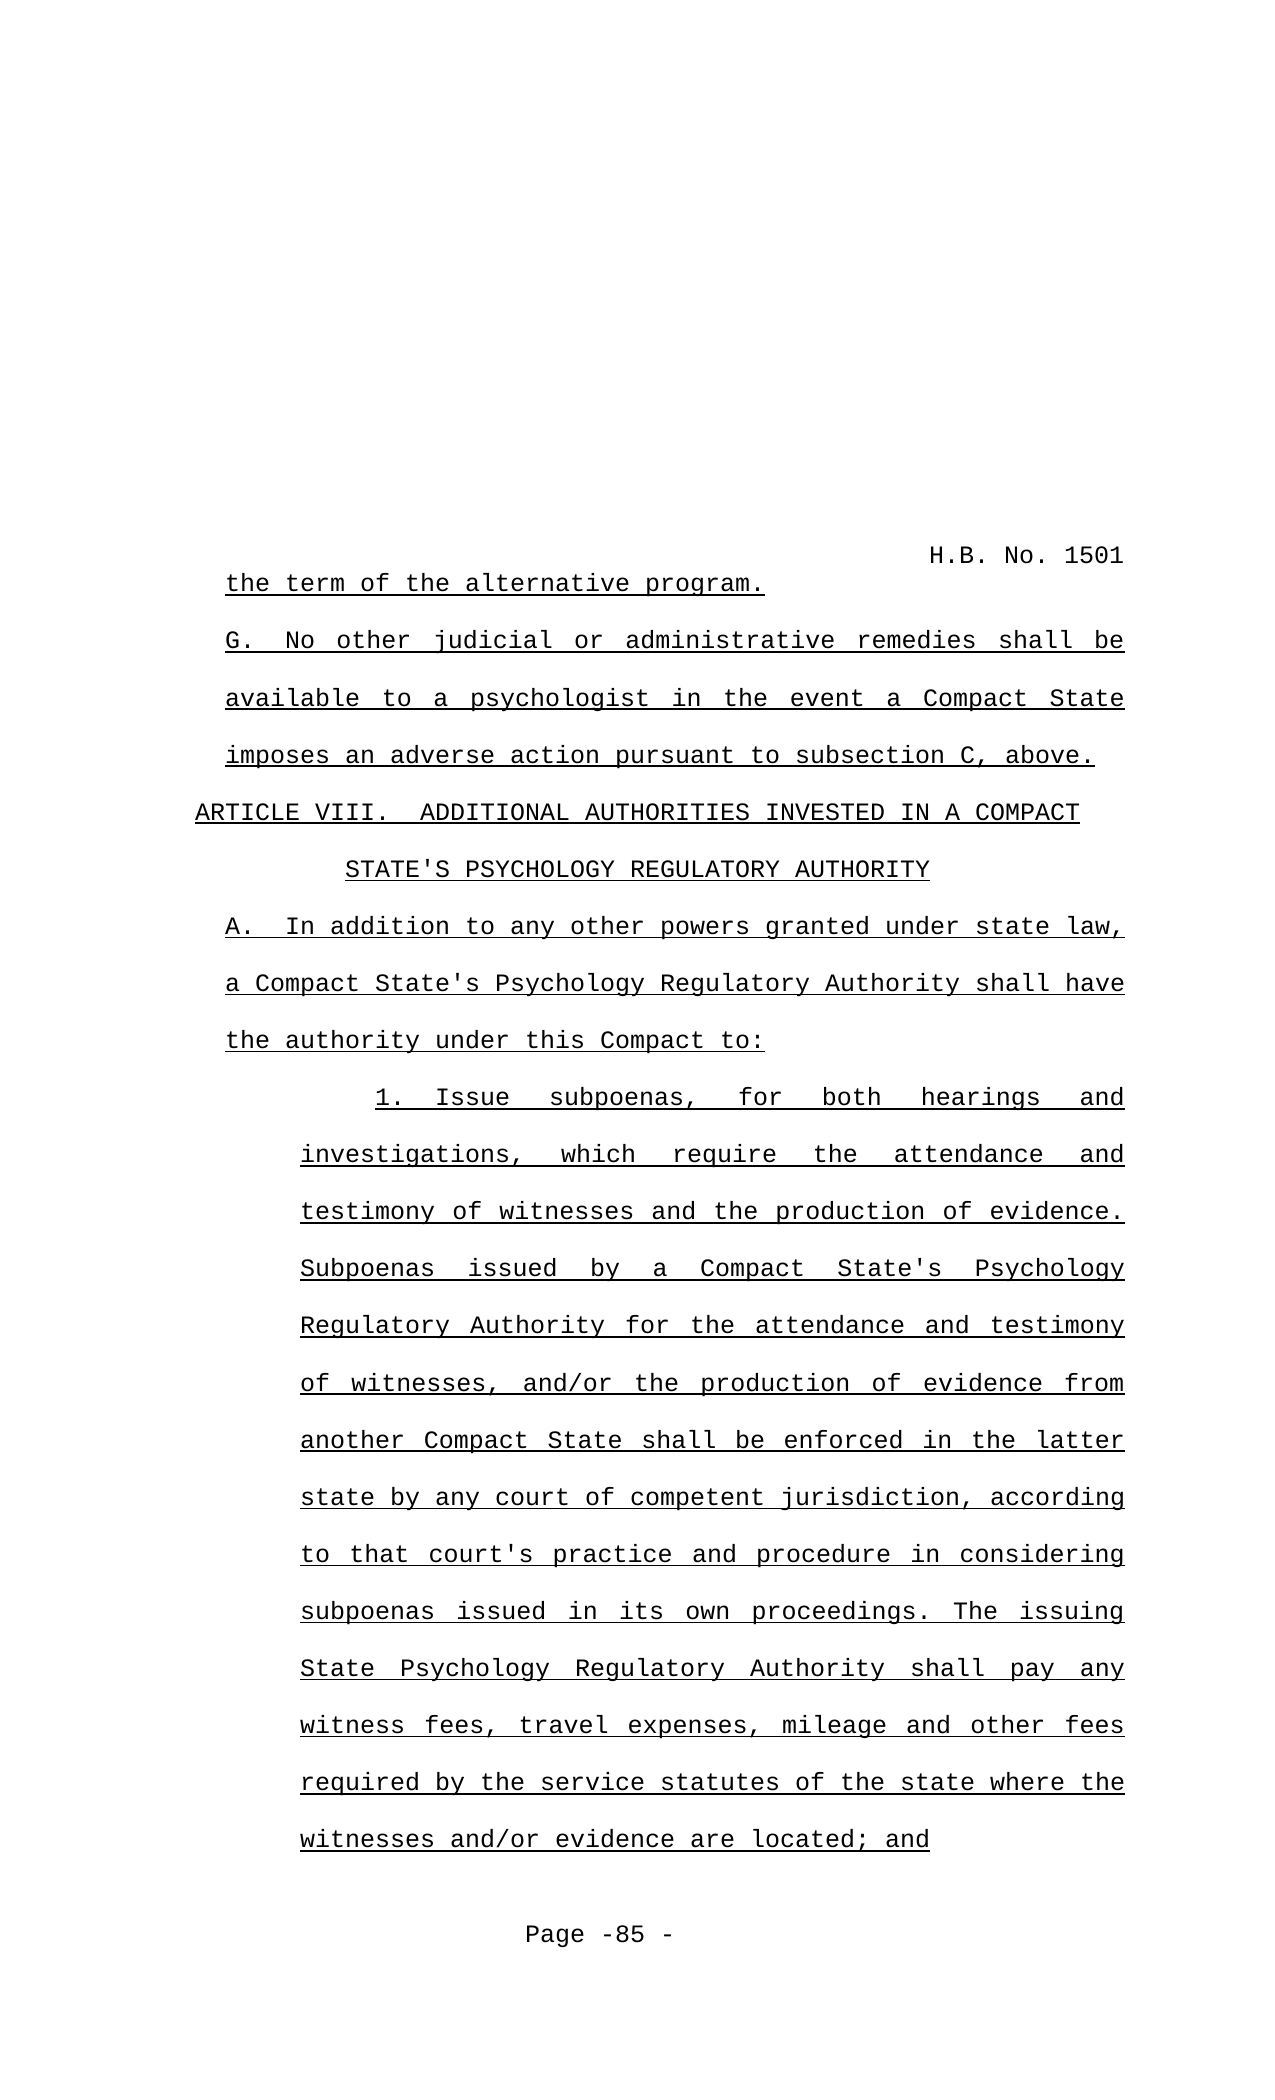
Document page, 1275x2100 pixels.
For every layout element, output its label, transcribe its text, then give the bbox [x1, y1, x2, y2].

text A. In addition to any other powers granted under state law, a Compact State's Psychology Regulatory Authority shall have the authority under this Compact to: [225, 938, 1125, 994]
text 1. Issue subpoenas, for both hearings and investigations, which require the attendance and testimony of witnesses and the production of evidence. Subpoenas issued by a Compact State's Psychology Regulatory Authority for the attendance and testimony of witnesses, and/or the production of evidence from another Compact State shall be enforced in the latter state by any court of competent jurisdiction, according to that court's practice and procedure in considering subpoenas issued in its own proceedings. The issuing State Psychology Regulatory Authority shall pay any witness fees, travel expenses, mileage and other fees required by the service statutes of the state where the witnesses and/or evidence are located; and [300, 1338, 1125, 1393]
text 1. Issue subpoenas, for both hearings and investigations, which require the attendance and testimony of witnesses and the production of evidence. Subpoenas issued by a Compact State's Psychology Regulatory Authority for the attendance and testimony of witnesses, and/or the production of evidence from another Compact State shall be enforced in the latter state by any court of competent jurisdiction, according to that court's practice and procedure in considering subpoenas issued in its own proceedings. The issuing State Psychology Regulatory Authority shall pay any witness fees, travel expenses, mileage and other fees required by the service statutes of the state where the witnesses and/or evidence are located; and [300, 1623, 1125, 1679]
text 1. Issue subpoenas, for both hearings and investigations, which require the attendance and testimony of witnesses and the production of evidence. Subpoenas issued by a Compact State's Psychology Regulatory Authority for the attendance and testimony of witnesses, and/or the production of evidence from another Compact State shall be enforced in the latter state by any court of competent jurisdiction, according to that court's practice and procedure in considering subpoenas issued in its own proceedings. The issuing State Psychology Regulatory Authority shall pay any witness fees, travel expenses, mileage and other fees required by the service statutes of the state where the witnesses and/or evidence are located; and [300, 1084, 1125, 1165]
text 1. Issue subpoenas, for both hearings and investigations, which require the attendance and testimony of witnesses and the production of evidence. Subpoenas issued by a Compact State's Psychology Regulatory Authority for the attendance and testimony of witnesses, and/or the production of evidence from another Compact State shall be enforced in the latter state by any court of competent jurisdiction, according to that court's practice and procedure in considering subpoenas issued in its own proceedings. The issuing State Psychology Regulatory Authority shall pay any witness fees, travel expenses, mileage and other fees required by the service statutes of the state where the witnesses and/or evidence are located; and [300, 1795, 1125, 1855]
text 1. Issue subpoenas, for both hearings and investigations, which require the attendance and testimony of witnesses and the production of evidence. Subpoenas issued by a Compact State's Psychology Regulatory Authority for the attendance and testimony of witnesses, and/or the production of evidence from another Compact State shall be enforced in the latter state by any court of competent jurisdiction, according to that court's practice and procedure in considering subpoenas issued in its own proceedings. The issuing State Psychology Regulatory Authority shall pay any witness fees, travel expenses, mileage and other fees required by the service statutes of the state where the witnesses and/or evidence are located; and [300, 1395, 1125, 1450]
text 1. Issue subpoenas, for both hearings and investigations, which require the attendance and testimony of witnesses and the production of evidence. Subpoenas issued by a Compact State's Psychology Regulatory Authority for the attendance and testimony of witnesses, and/or the production of evidence from another Compact State shall be enforced in the latter state by any court of competent jurisdiction, according to that court's practice and procedure in considering subpoenas issued in its own proceedings. The issuing State Psychology Regulatory Authority shall pay any witness fees, travel expenses, mileage and other fees required by the service statutes of the state where the witnesses and/or evidence are located; and [300, 1224, 1125, 1279]
text 1. Issue subpoenas, for both hearings and investigations, which require the attendance and testimony of witnesses and the production of evidence. Subpoenas issued by a Compact State's Psychology Regulatory Authority for the attendance and testimony of witnesses, and/or the production of evidence from another Compact State shall be enforced in the latter state by any court of competent jurisdiction, according to that court's practice and procedure in considering subpoenas issued in its own proceedings. The issuing State Psychology Regulatory Authority shall pay any witness fees, travel expenses, mileage and other fees required by the service statutes of the state where the witnesses and/or evidence are located; and [300, 1566, 1125, 1622]
text 1. Issue subpoenas, for both hearings and investigations, which require the attendance and testimony of witnesses and the production of evidence. Subpoenas issued by a Compact State's Psychology Regulatory Authority for the attendance and testimony of witnesses, and/or the production of evidence from another Compact State shall be enforced in the latter state by any court of competent jurisdiction, according to that court's practice and procedure in considering subpoenas issued in its own proceedings. The issuing State Psychology Regulatory Authority shall pay any witness fees, travel expenses, mileage and other fees required by the service statutes of the state where the witnesses and/or evidence are located; and [300, 1281, 1125, 1336]
text G. No other judicial or administrative remedies shall be available to a psychologist in the event a Compact State imposes an adverse action pursuant to subsection C, above. [225, 710, 1125, 771]
text 1. Issue subpoenas, for both hearings and investigations, which require the attendance and testimony of witnesses and the production of evidence. Subpoenas issued by a Compact State's Psychology Regulatory Authority for the attendance and testimony of witnesses, and/or the production of evidence from another Compact State shall be enforced in the latter state by any court of competent jurisdiction, according to that court's practice and procedure in considering subpoenas issued in its own proceedings. The issuing State Psychology Regulatory Authority shall pay any witness fees, travel expenses, mileage and other fees required by the service statutes of the state where the witnesses and/or evidence are located; and [300, 1452, 1125, 1508]
text G. No other judicial or administrative remedies shall be available to a psychologist in the event a Compact State imposes an adverse action pursuant to subsection C, above. [225, 628, 1125, 651]
text ARTICLE VIII. ADDITIONAL AUTHORITIES INVESTED IN A COMPACT STATE'S PSYCHOLOGY REGULATORY AUTHORITY [150, 799, 1125, 885]
text A. In addition to any other powers granted under state law, a Compact State's Psychology Regulatory Authority shall have the authority under this Compact to: [225, 913, 1125, 937]
text 1. Issue subpoenas, for both hearings and investigations, which require the attendance and testimony of witnesses and the production of evidence. Subpoenas issued by a Compact State's Psychology Regulatory Authority for the attendance and testimony of witnesses, and/or the production of evidence from another Compact State shall be enforced in the latter state by any court of competent jurisdiction, according to that court's practice and procedure in considering subpoenas issued in its own proceedings. The issuing State Psychology Regulatory Authority shall pay any witness fees, travel expenses, mileage and other fees required by the service statutes of the state where the witnesses and/or evidence are located; and [300, 1509, 1125, 1565]
text 1. Issue subpoenas, for both hearings and investigations, which require the attendance and testimony of witnesses and the production of evidence. Subpoenas issued by a Compact State's Psychology Regulatory Authority for the attendance and testimony of witnesses, and/or the production of evidence from another Compact State shall be enforced in the latter state by any court of competent jurisdiction, according to that court's practice and procedure in considering subpoenas issued in its own proceedings. The issuing State Psychology Regulatory Authority shall pay any witness fees, travel expenses, mileage and other fees required by the service statutes of the state where the witnesses and/or evidence are located; and [300, 1737, 1125, 1793]
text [225, 571, 1125, 599]
text 1. Issue subpoenas, for both hearings and investigations, which require the attendance and testimony of witnesses and the production of evidence. Subpoenas issued by a Compact State's Psychology Regulatory Authority for the attendance and testimony of witnesses, and/or the production of evidence from another Compact State shall be enforced in the latter state by any court of competent jurisdiction, according to that court's practice and procedure in considering subpoenas issued in its own proceedings. The issuing State Psychology Regulatory Authority shall pay any witness fees, travel expenses, mileage and other fees required by the service statutes of the state where the witnesses and/or evidence are located; and [300, 1167, 1125, 1222]
text 1. Issue subpoenas, for both hearings and investigations, which require the attendance and testimony of witnesses and the production of evidence. Subpoenas issued by a Compact State's Psychology Regulatory Authority for the attendance and testimony of witnesses, and/or the production of evidence from another Compact State shall be enforced in the latter state by any court of competent jurisdiction, according to that court's practice and procedure in considering subpoenas issued in its own proceedings. The issuing State Psychology Regulatory Authority shall pay any witness fees, travel expenses, mileage and other fees required by the service statutes of the state where the witnesses and/or evidence are located; and [300, 1680, 1125, 1736]
text G. No other judicial or administrative remedies shall be available to a psychologist in the event a Compact State imposes an adverse action pursuant to subsection C, above. [225, 653, 1125, 708]
text A. In addition to any other powers granted under state law, a Compact State's Psychology Regulatory Authority shall have the authority under this Compact to: [225, 995, 1125, 1056]
